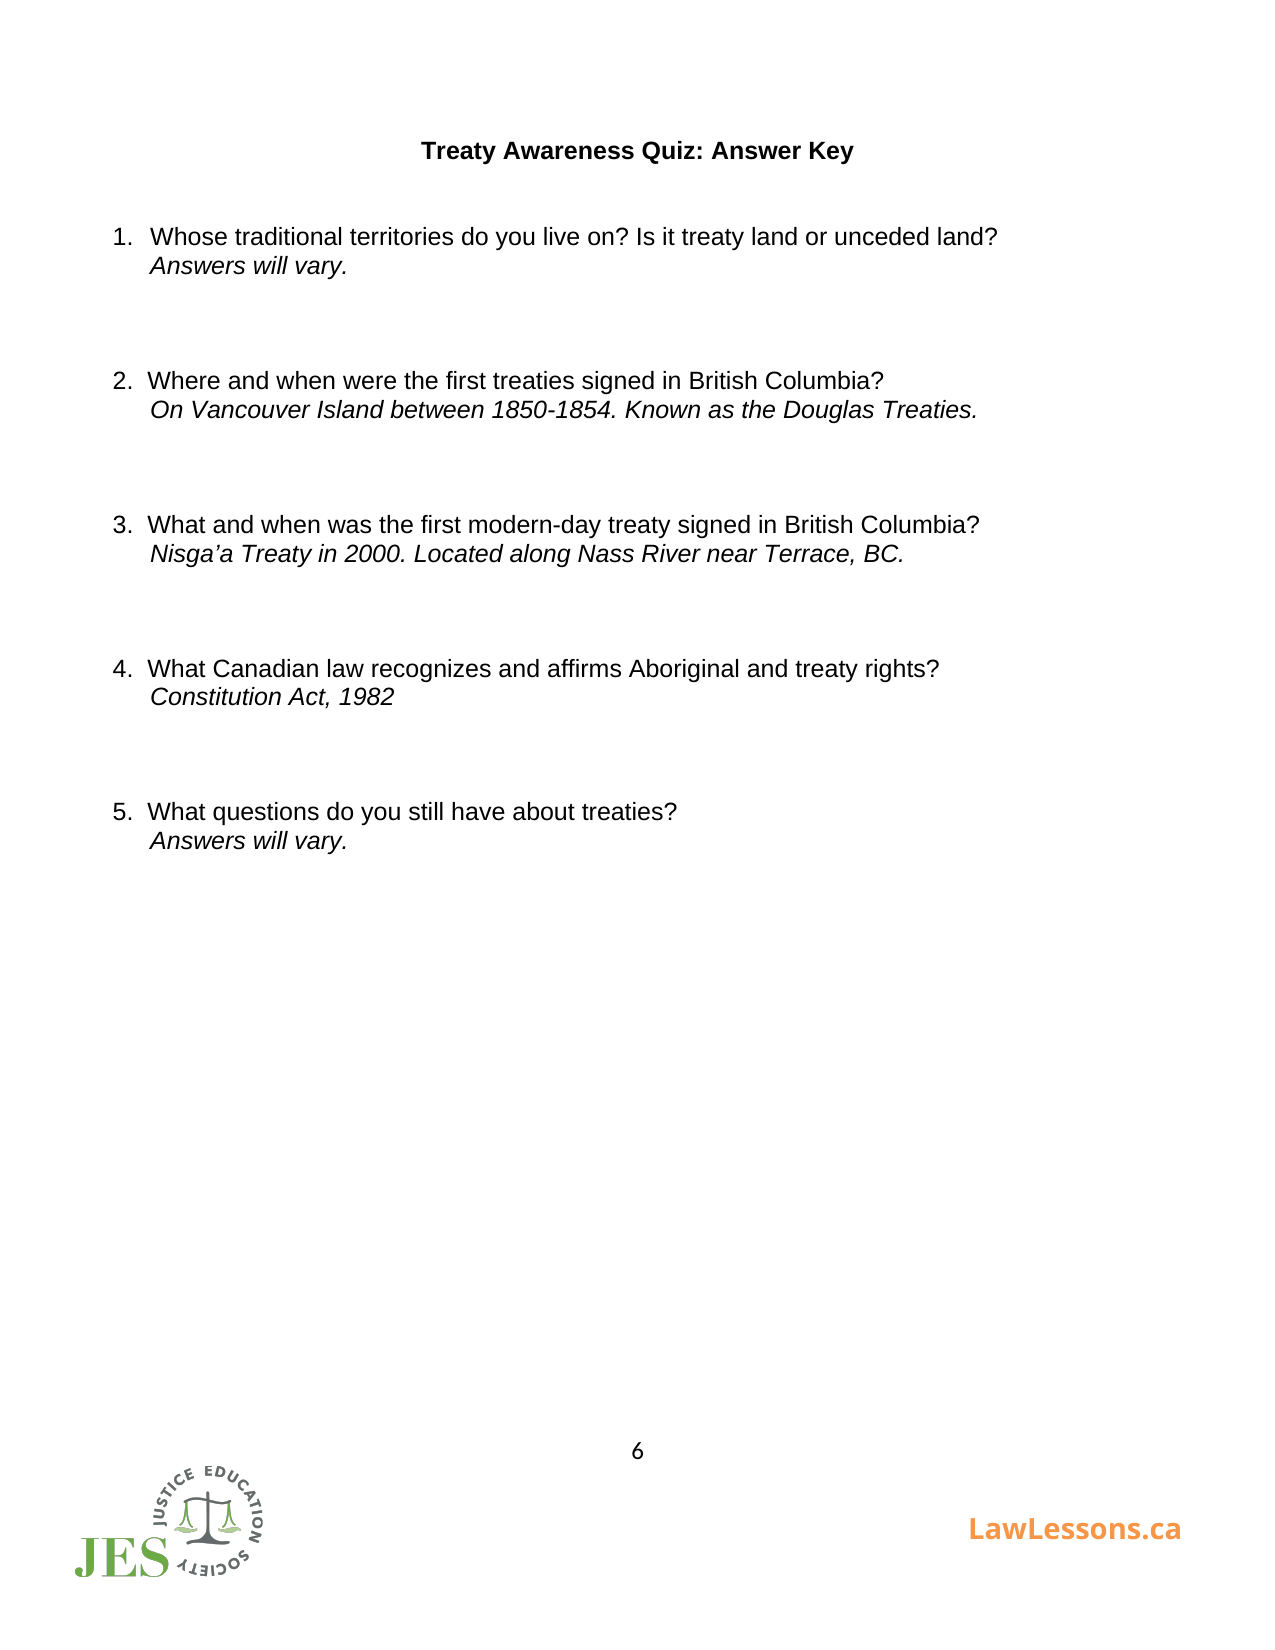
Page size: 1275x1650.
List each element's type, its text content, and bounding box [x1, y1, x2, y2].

text Answers will vary. [112, 826, 1200, 855]
text Nisga’a Treaty in 2000. Located along Nass River near Terrace, BC. [75, 538, 1200, 567]
text 2. Where and when were the first treaties signed in British Columbia? [112, 366, 1200, 395]
text 3. What and when was the first modern-day treaty signed in British Columbia? [112, 510, 1200, 538]
text Answers will vary. [75, 251, 1200, 280]
text 4. What Canadian law recognizes and affirms Aboriginal and treaty rights? [112, 653, 1200, 682]
picture [75, 1466, 263, 1577]
text Treaty Awareness Quiz: Answer Key [75, 136, 1200, 165]
text 5. What questions do you still have about treaties? [112, 797, 1200, 826]
text Constitution Act, 1982 [150, 682, 1200, 711]
text On Vancouver Island between 1850-1854. Known as the Douglas Treaties. [150, 395, 1200, 423]
list Whose traditional territories do you live on? Is it treaty land or unceded land? [112, 222, 1200, 251]
